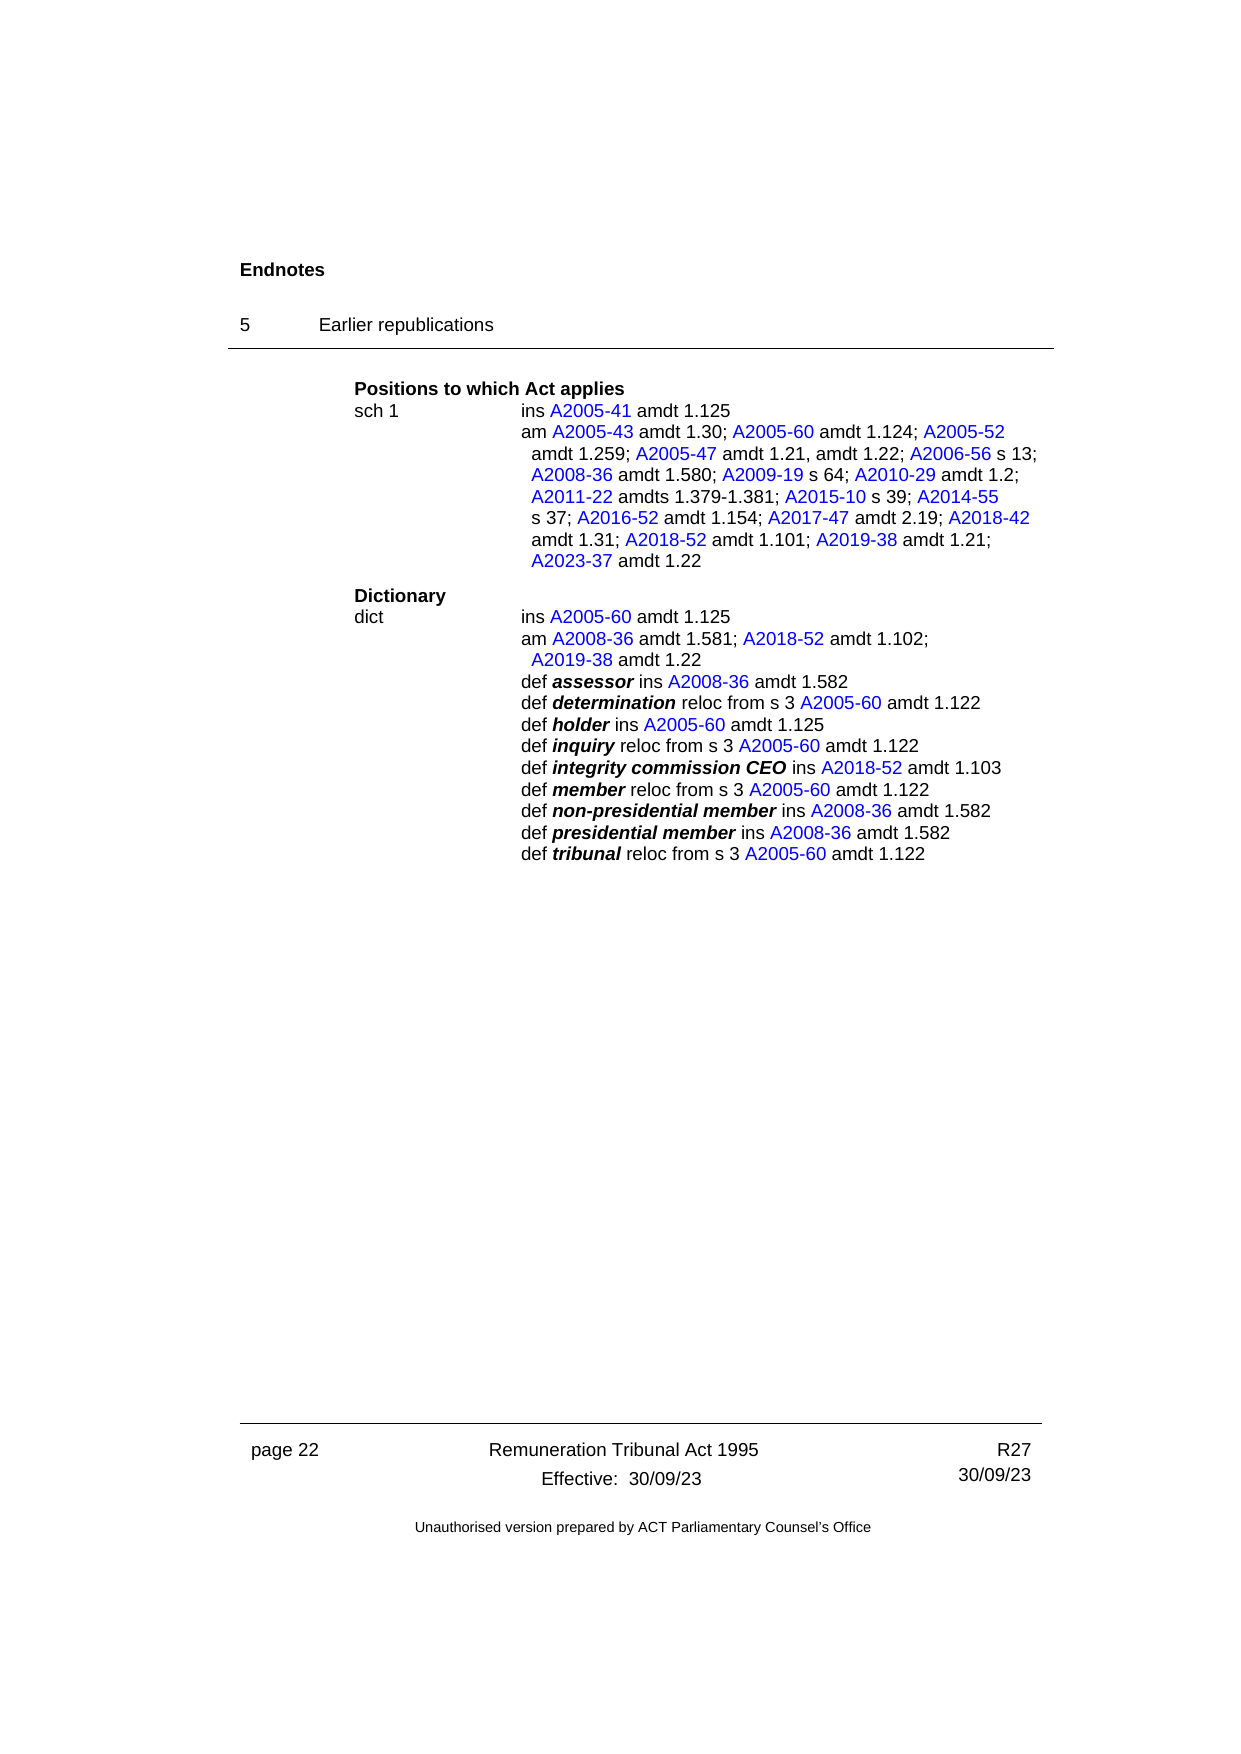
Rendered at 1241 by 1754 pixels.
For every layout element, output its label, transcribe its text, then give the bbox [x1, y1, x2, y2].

text def inquiry reloc from s 3 A2005-60 amdt 1.122 [354, 735, 1042, 757]
text am A2005-43 amdt 1.30; A2005-60 amdt 1.124; A2005-52 amdt 1.259; A2005-47 amdt 1.21, amdt 1.22; A2006-56 s 13; A2008-36 amdt 1.580; A2009-19 s 64; A2010-29 amdt 1.2; A2011-22 amdts 1.379-1.381; A2015-10 s 39; A2014-55 s 37; A2016-52 amdt 1.154; A2017-47 amdt 2.19; A2018-42 amdt 1.31; A2018-52 amdt 1.101; A2019-38 amdt 1.21; A2023-37 amdt 1.22 [354, 421, 1042, 572]
text def assessor ins A2008-36 amdt 1.582 [354, 671, 1042, 692]
text def member reloc from s 3 A2005-60 amdt 1.122 [354, 778, 1042, 800]
text def non-presidential member ins A2008-36 amdt 1.582 [354, 800, 1042, 822]
text def tribunal reloc from s 3 A2005-60 amdt 1.122 [354, 843, 1042, 865]
text Dictionary [354, 584, 1042, 606]
text def presidential member ins A2008-36 amdt 1.582 [354, 822, 1042, 843]
text def determination reloc from s 3 A2005-60 amdt 1.122 [354, 692, 1042, 714]
text sch 1 ins A2005-41 amdt 1.125 [354, 399, 1042, 421]
text Positions to which Act applies [354, 378, 1042, 399]
text dict ins A2005-60 amdt 1.125 [354, 606, 1042, 627]
text am A2008-36 amdt 1.581; A2018-52 amdt 1.102; A2019-38 amdt 1.22 [354, 627, 1042, 671]
text def holder ins A2005-60 amdt 1.125 [354, 714, 1042, 735]
text def integrity commission CEO ins A2018-52 amdt 1.103 [354, 757, 1042, 778]
